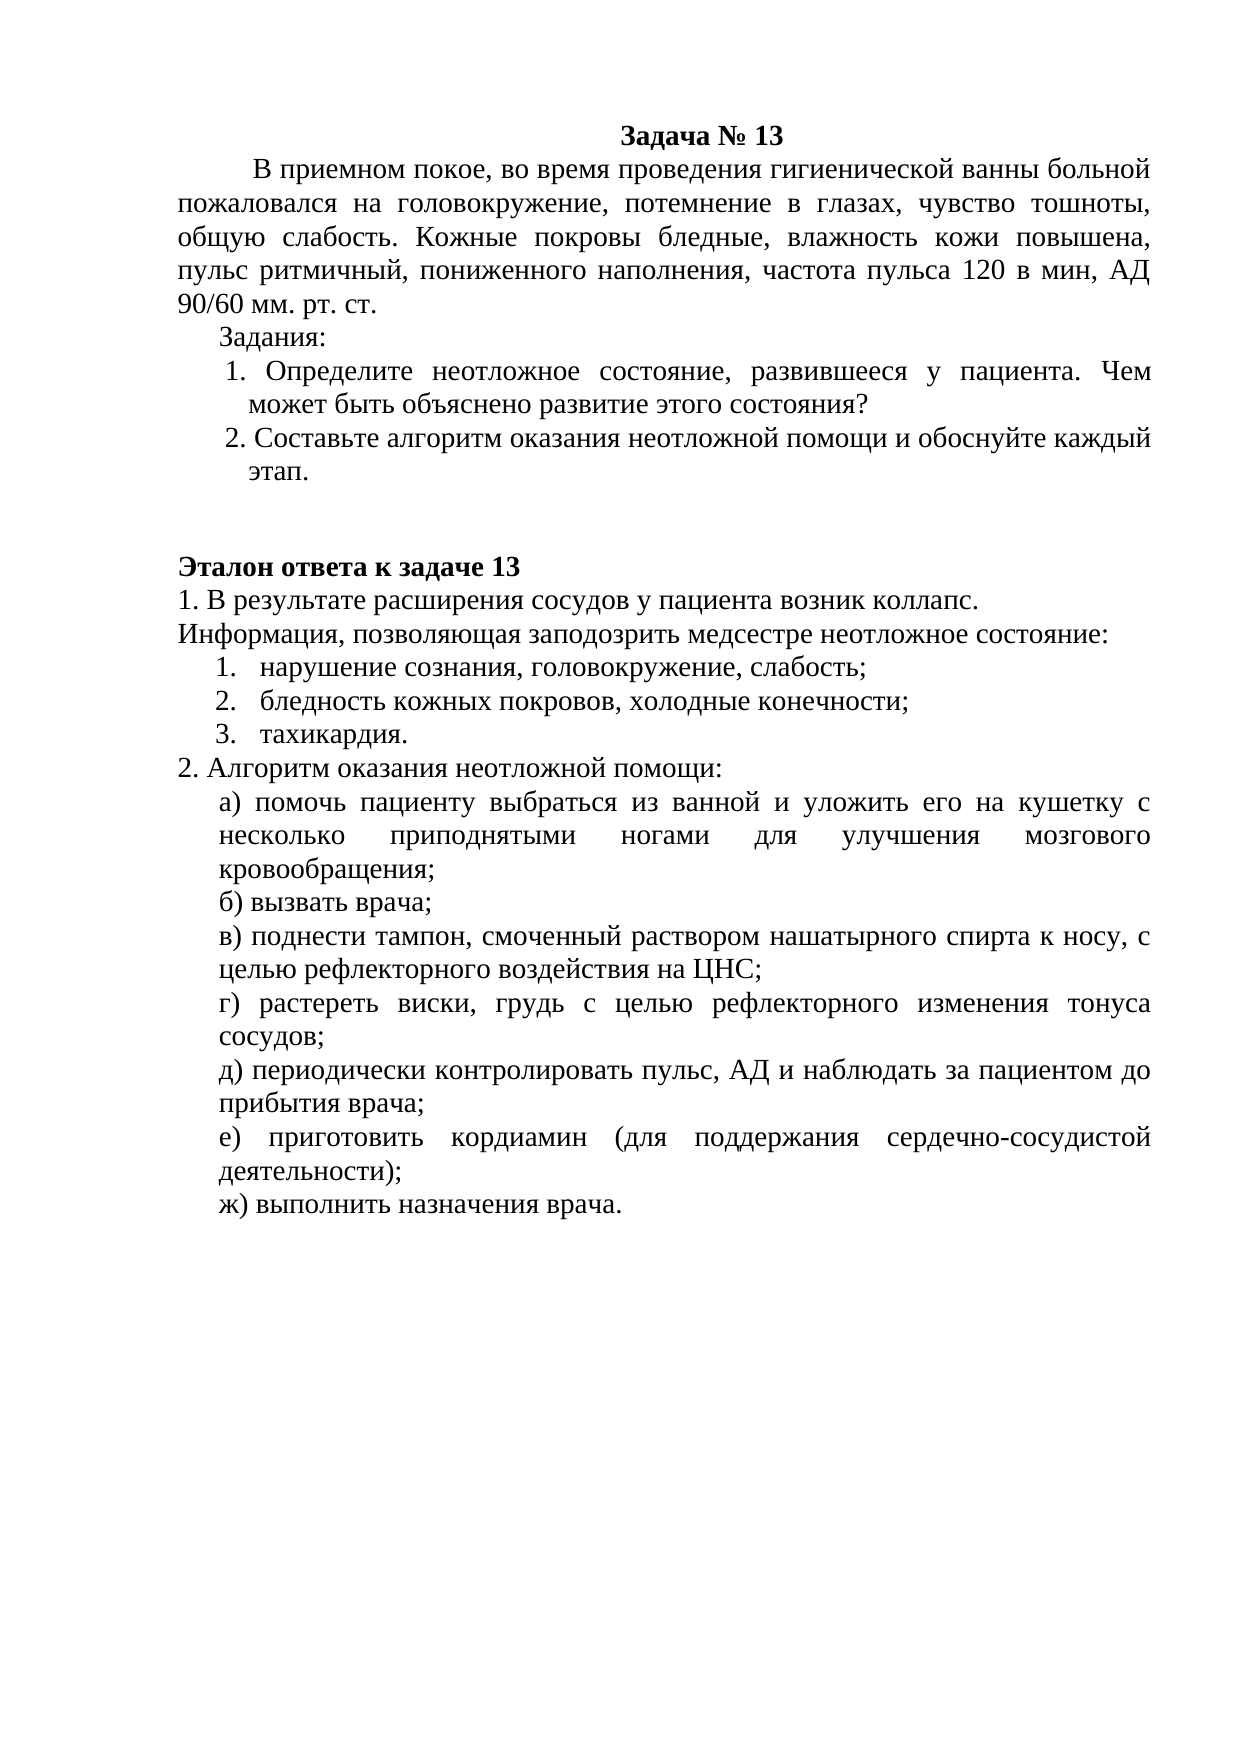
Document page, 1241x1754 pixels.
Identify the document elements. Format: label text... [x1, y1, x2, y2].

text В приемном покое, во время проведения гигиенической ванны больной пожаловался на головокружение, потемнение в глазах, чувство тошноты, общую слабость. Кожные покровы бледные, влажность кожи повышена, пульс ритмичный, пониженного наполнения, частота пульса 120 в мин, АД 90/60 мм. рт. ст. [177, 152, 1152, 319]
text Задания: [218, 319, 1152, 353]
text ж) выполнить назначения врача. [218, 1186, 1152, 1220]
text 1. В результате расширения сосудов у пациента возник коллапс. [177, 582, 1152, 616]
text г) растереть виски, грудь с целью рефлекторного изменения тонуса сосудов; [218, 985, 1152, 1052]
list бледность кожных покровов, холодные конечности; [215, 683, 1152, 717]
text Задача № 13 [177, 118, 1152, 152]
text 1. Определите неотложное состояние, развившееся у пациента. Чем может быть объяснено развитие этого состояния? [224, 353, 1152, 420]
text д) периодически контролировать пульс, АД и наблюдать за пациентом до прибытия врача; [218, 1052, 1152, 1119]
text Информация, позволяющая заподозрить медсестре неотложное состояние: [177, 616, 1152, 649]
text б) вызвать врача; [218, 884, 1152, 918]
list нарушение сознания, головокружение, слабость; [215, 649, 1152, 683]
text Эталон ответа к задаче 13 [177, 549, 1152, 582]
text 2. Составьте алгоритм оказания неотложной помощи и обоснуйте каждый этап. [224, 420, 1152, 487]
text е) приготовить кордиамин (для поддержания сердечно-сосудистой деятельности); [218, 1119, 1152, 1186]
text в) поднести тампон, смоченный раствором нашатырного спирта к носу, с целью рефлекторного воздействия на ЦНС; [218, 918, 1152, 985]
text а) помочь пациенту выбраться из ванной и уложить его на кушетку с несколько приподнятыми ногами для улучшения мозгового кровообращения; [218, 784, 1152, 884]
list тахикардия. [215, 717, 1152, 750]
text 2. Алгоритм оказания неотложной помощи: [177, 750, 1152, 784]
